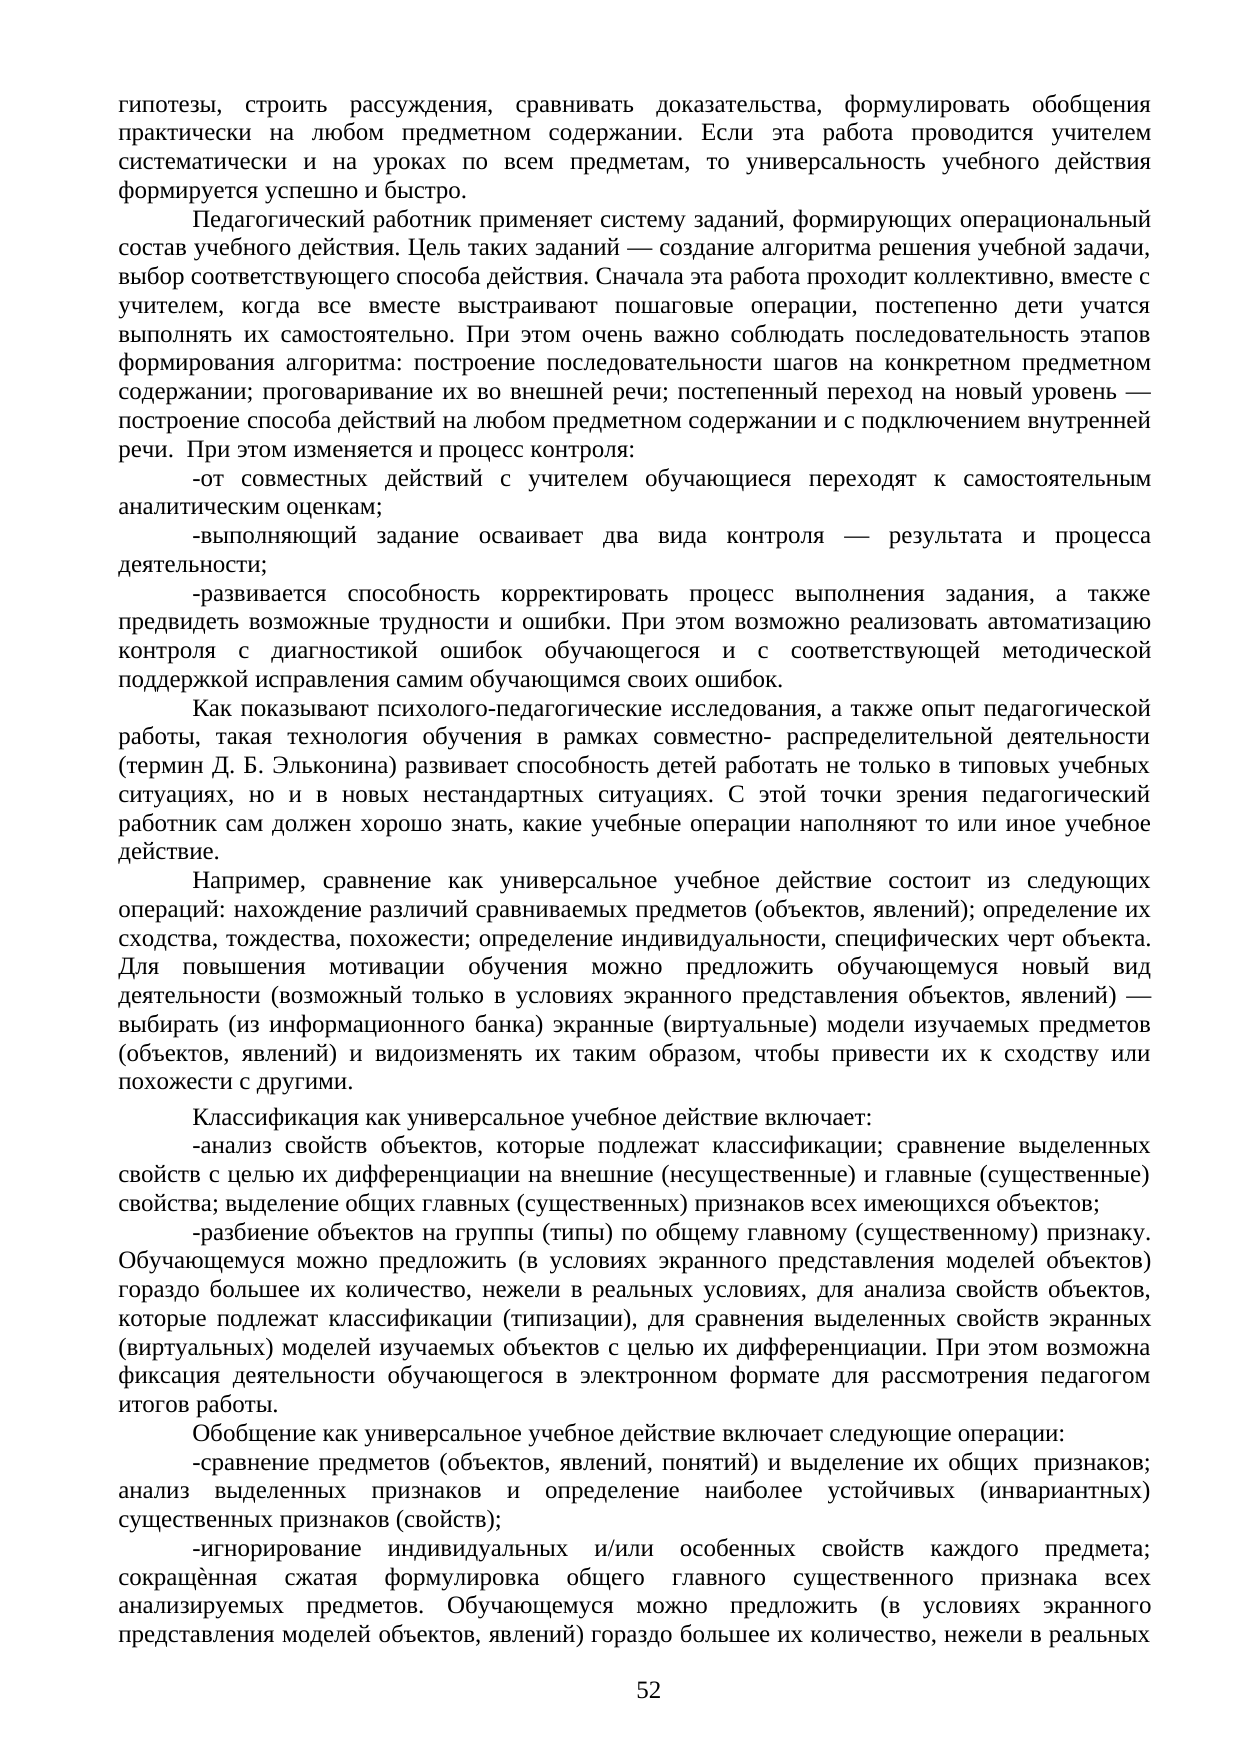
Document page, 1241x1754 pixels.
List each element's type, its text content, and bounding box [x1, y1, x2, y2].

text -выполняющий задание осваивает два вида контроля — результата и процесса деятельности; [118, 520, 1151, 578]
text Например, сравнение как универсальное учебное действие состоит из следующих операций: нахождение различий сравниваемых предметов (объектов, явлений); определение их сходства, тождества, похожести; определение индивидуальности, специфических черт объекта. Для повышения мотивации обучения можно предложить обучающемуся новый вид деятельности (возможный только в условиях экранного представления объектов, явлений) — выбирать (из информационного банка) экранные (виртуальные) модели изучаемых предметов (объектов, явлений) и видоизменять их таким образом, чтобы привести их к сходству или похожести с другими. [118, 865, 1151, 1095]
text Педагогический работник применяет систему заданий, формирующих операциональный состав учебного действия. Цель таких заданий — создание алгоритма решения учебной задачи, выбор соответствующего способа действия. Сначала эта работа проходит коллективно, вместе с учителем, когда все вместе выстраивают пошаговые операции, постепенно дети учатся выполнять их самостоятельно. При этом очень важно соблюдать последовательность этапов формирования алгоритма: построение последовательности шагов на конкретном предметном содержании; проговаривание их во внешней речи; постепенный переход на новый уровень — построение способа действий на любом предметном содержании и с подключением внутренней речи. При этом изменяется и процесс контроля: [118, 204, 1151, 462]
text Классификация как универсальное учебное действие включает: [118, 1102, 1151, 1131]
text -анализ свойств объектов, которые подлежат классификации; сравнение выделенных свойств с целью их дифференциации на внешние (несущественные) и главные (существенные) свойства; выделение общих главных (существенных) признаков всех имеющихся объектов; [118, 1131, 1151, 1217]
text -сравнение предметов (объектов, явлений, понятий) и выделение их общих признаков; анализ выделенных признаков и определение наиболее устойчивых (инвариантных) существенных признаков (свойств); [118, 1447, 1151, 1533]
text -разбиение объектов на группы (типы) по общему главному (существенному) признаку. Обучающемуся можно предложить (в условиях экранного представления моделей объектов) гораздо большее их количество, нежели в реальных условиях, для анализа свойств объектов, которые подлежат классификации (типизации), для сравнения выделенных свойств экранных (виртуальных) моделей изучаемых объектов с целью их дифференциации. При этом возможна фиксация деятельности обучающегося в электронном формате для рассмотрения педагогом итогов работы. [118, 1217, 1151, 1418]
text -от совместных действий с учителем обучающиеся переходят к самостоятельным аналитическим оценкам; [118, 463, 1151, 520]
text -развивается способность корректировать процесс выполнения задания, а также предвидеть возможные трудности и ошибки. При этом возможно реализовать автоматизацию контроля с диагностикой ошибок обучающегося и с соответствующей методической поддержкой исправления самим обучающимся своих ошибок. [118, 578, 1151, 693]
text Обобщение как универсальное учебное действие включает следующие операции: [118, 1418, 1151, 1447]
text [118, 1533, 1151, 1648]
text Как показывают психолого-педагогические исследования, а также опыт педагогической работы, такая технология обучения в рамках совместно- распределительной деятельности (термин Д. Б. Эльконина) развивает способность детей работать не только в типовых учебных ситуациях, но и в новых нестандартных ситуациях. С этой точки зрения педагогический работник сам должен хорошо знать, какие учебные операции наполняют то или иное учебное действие. [118, 693, 1151, 865]
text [118, 89, 1151, 204]
